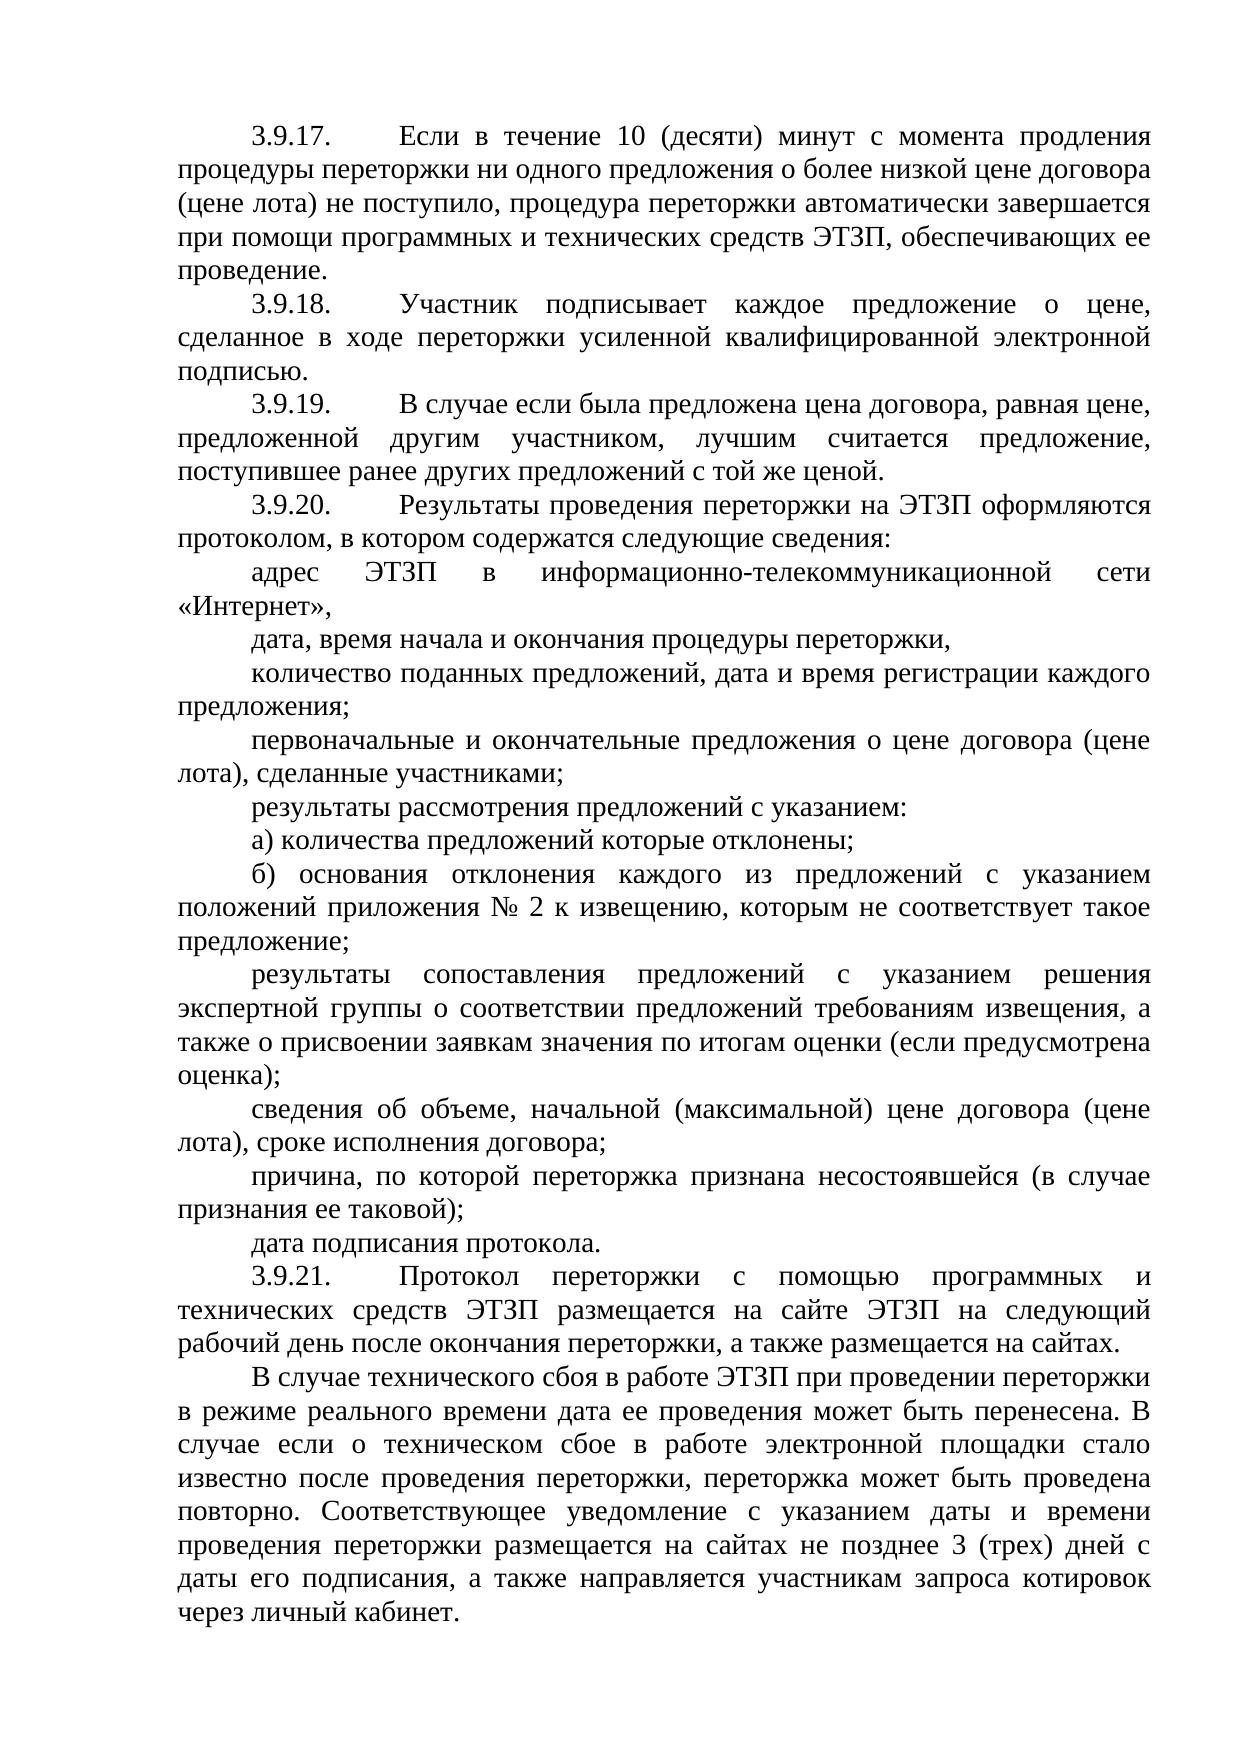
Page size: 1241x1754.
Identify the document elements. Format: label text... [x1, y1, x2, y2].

list Если в течение 10 (десяти) минут с момента продления процедуры переторжки ни одного предложения о более низкой цене договора (цене лота) не поступило, процедура переторжки автоматически завершается при помощи программных и технических средств ЭТЗП, обеспечивающих ее проведение. [177, 118, 1152, 286]
list результаты рассмотрения предложений с указанием: [177, 789, 1152, 822]
list сведения об объеме, начальной (максимальной) цене договора (цене лота), сроке исполнения договора; [177, 1091, 1152, 1158]
list адрес ЭТЗП в информационно-телекоммуникационной сети «Интернет», [177, 554, 1152, 621]
list результаты сопоставления предложений с указанием решения экспертной группы о соответствии предложений требованиям извещения, а также о присвоении заявкам значения по итогам оценки (если предусмотрена оценка); [177, 957, 1152, 1091]
list а) количества предложений которые отклонены; [177, 822, 1152, 856]
list Результаты проведения переторжки на ЭТЗП оформляются протоколом, в котором содержатся следующие сведения: [177, 487, 1152, 554]
list первоначальные и окончательные предложения о цене договора (цене лота), сделанные участниками; [177, 722, 1152, 789]
list б) основания отклонения каждого из предложений с указанием положений приложения № 2 к извещению, которым не соответствует такое предложение; [177, 856, 1152, 957]
list количество поданных предложений, дата и время регистрации каждого предложения; [177, 655, 1152, 722]
list В случае технического сбоя в работе ЭТЗП при проведении переторжки в режиме реального времени дата ее проведения может быть перенесена. В случае если о техническом сбое в работе электронной площадки стало известно после проведения переторжки, переторжка может быть проведена повторно. Соответствующее уведомление с указанием даты и времени проведения переторжки размещается на сайтах не позднее 3 (трех) дней с даты его подписания, а также направляется участникам запроса котировок через личный кабинет. [177, 1359, 1152, 1627]
list Протокол переторжки с помощью программных и технических средств ЭТЗП размещается на сайте ЭТЗП на следующий рабочий день после окончания переторжки, а также размещается на сайтах. [177, 1258, 1152, 1359]
list дата, время начала и окончания процедуры переторжки, [177, 621, 1152, 655]
list причина, по которой переторжка признана несостоявшейся (в случае признания ее таковой); [177, 1158, 1152, 1225]
list дата подписания протокола. [251, 1225, 1152, 1258]
list Участник подписывает каждое предложение о цене, сделанное в ходе переторжки усиленной квалифицированной электронной подписью. [177, 286, 1152, 386]
list В случае если была предложена цена договора, равная цене, предложенной другим участником, лучшим считается предложение, поступившее ранее других предложений с той же ценой. [177, 386, 1152, 487]
